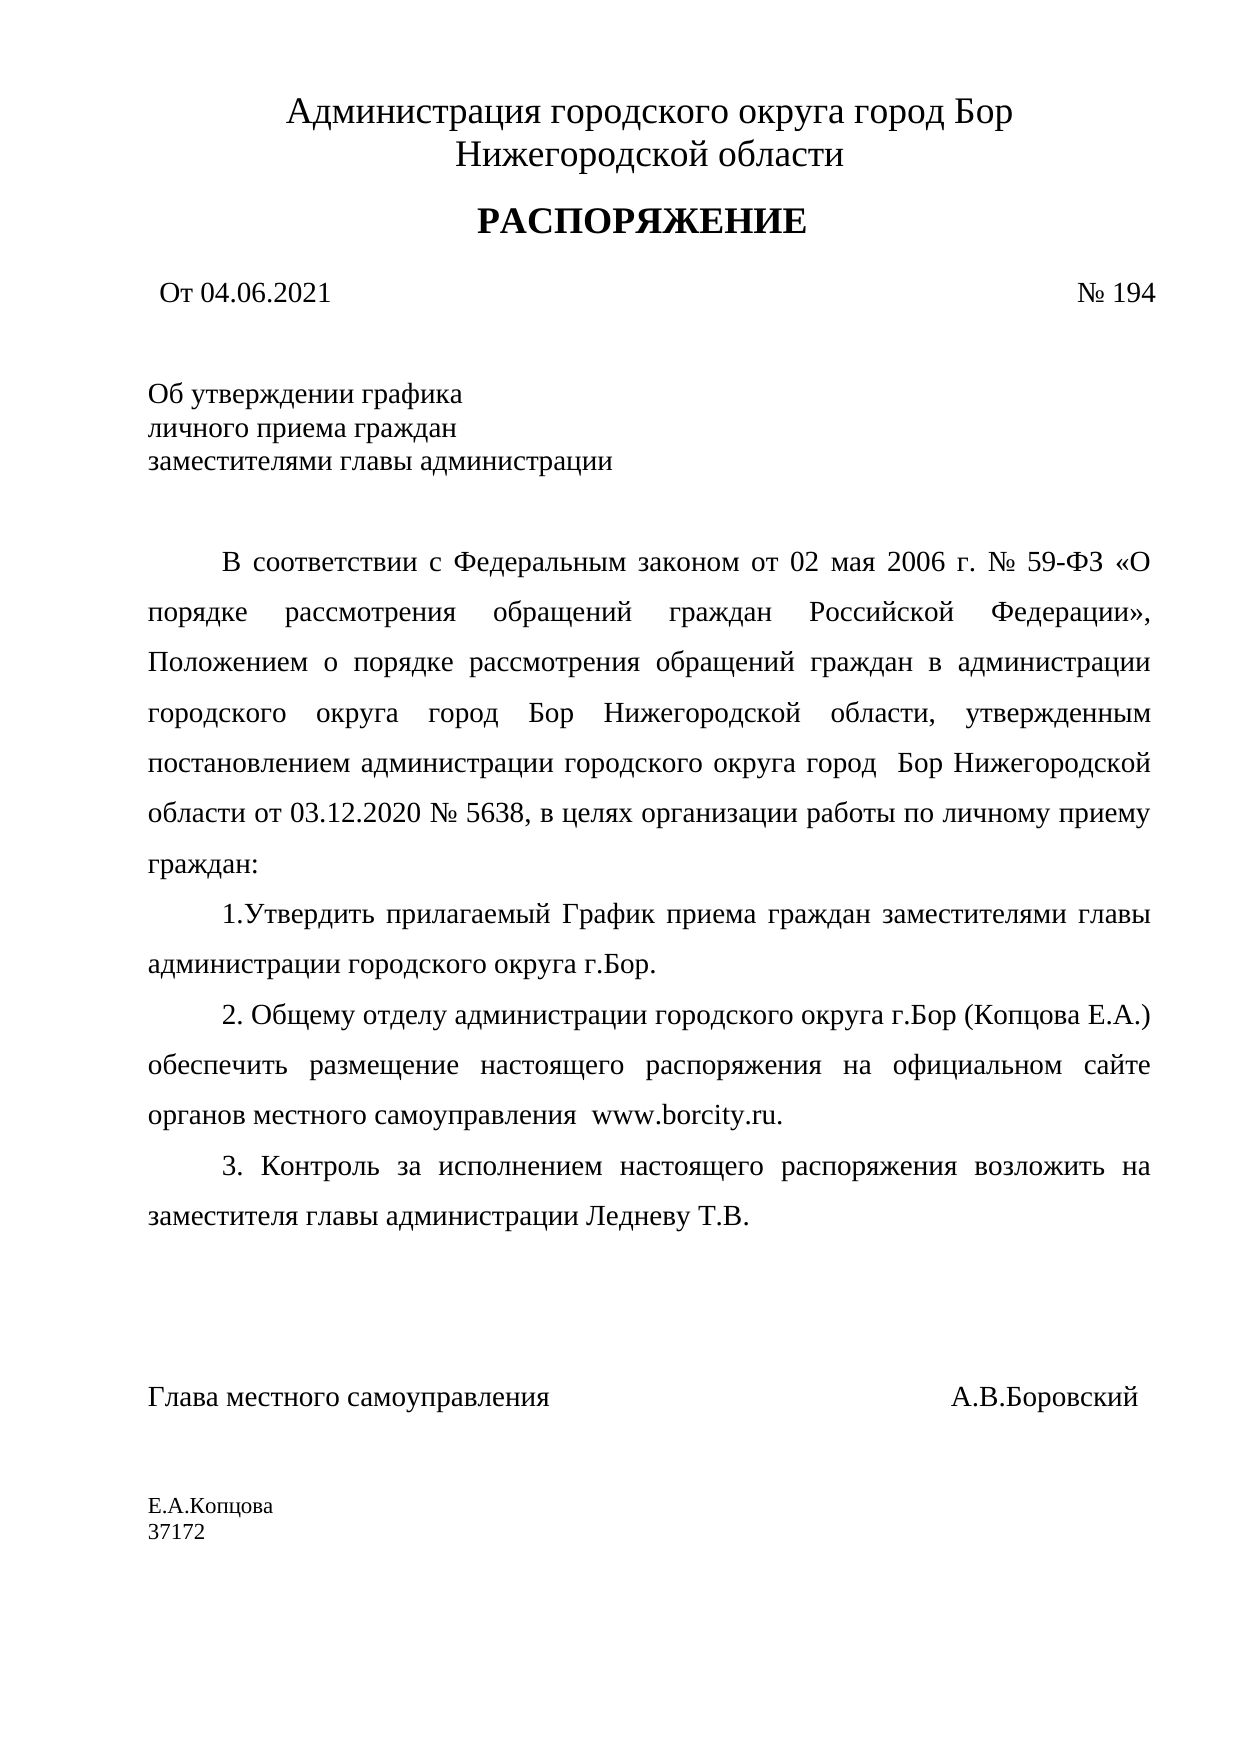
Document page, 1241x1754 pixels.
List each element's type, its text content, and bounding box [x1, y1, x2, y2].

text 37172 [148, 1518, 1152, 1545]
text Нижегородской области [148, 132, 1152, 175]
subtitle 2. Общему отделу администрации городского округа г.Бор (Копцова Е.А.) обеспечить размещение настоящего распоряжения на официальном сайте органов местного самоуправления www.borcity.ru. [148, 997, 1152, 1131]
subtitle заместителями главы администрации [148, 443, 1152, 477]
table_header От 04.06.2021 [148, 276, 661, 309]
subtitle 3. Контроль за исполнением настоящего распоряжения возложить на заместителя главы администрации Ледневу Т.В. [148, 1148, 1152, 1232]
text РАСПОРЯЖЕНИЕ [133, 199, 1152, 242]
subtitle 1.Утвердить прилагаемый График приема граждан заместителями главы администрации городского округа г.Бор. [148, 896, 1152, 980]
text Глава местного самоуправления А.В.Боровский [148, 1379, 1152, 1413]
text Е.А.Копцова [148, 1492, 1152, 1518]
text Администрация городского округа город Бор [148, 89, 1152, 132]
table_header № 194 [661, 276, 1167, 309]
subtitle Об утверждении графика [148, 376, 1152, 410]
subtitle В соответствии с Федеральным законом от 02 мая 2006 г. № 59-ФЗ «О порядке рассмотрения обращений граждан Российской Федерации», Положением о порядке рассмотрения обращений граждан в администрации городского округа город Бор Нижегородской области, утвержденным постановлением администрации городского округа город Бор Нижегородской области от 03.12.2020 № 5638, в целях организации работы по личному приему граждан: [148, 544, 1152, 879]
subtitle личного приема граждан [148, 410, 1152, 443]
